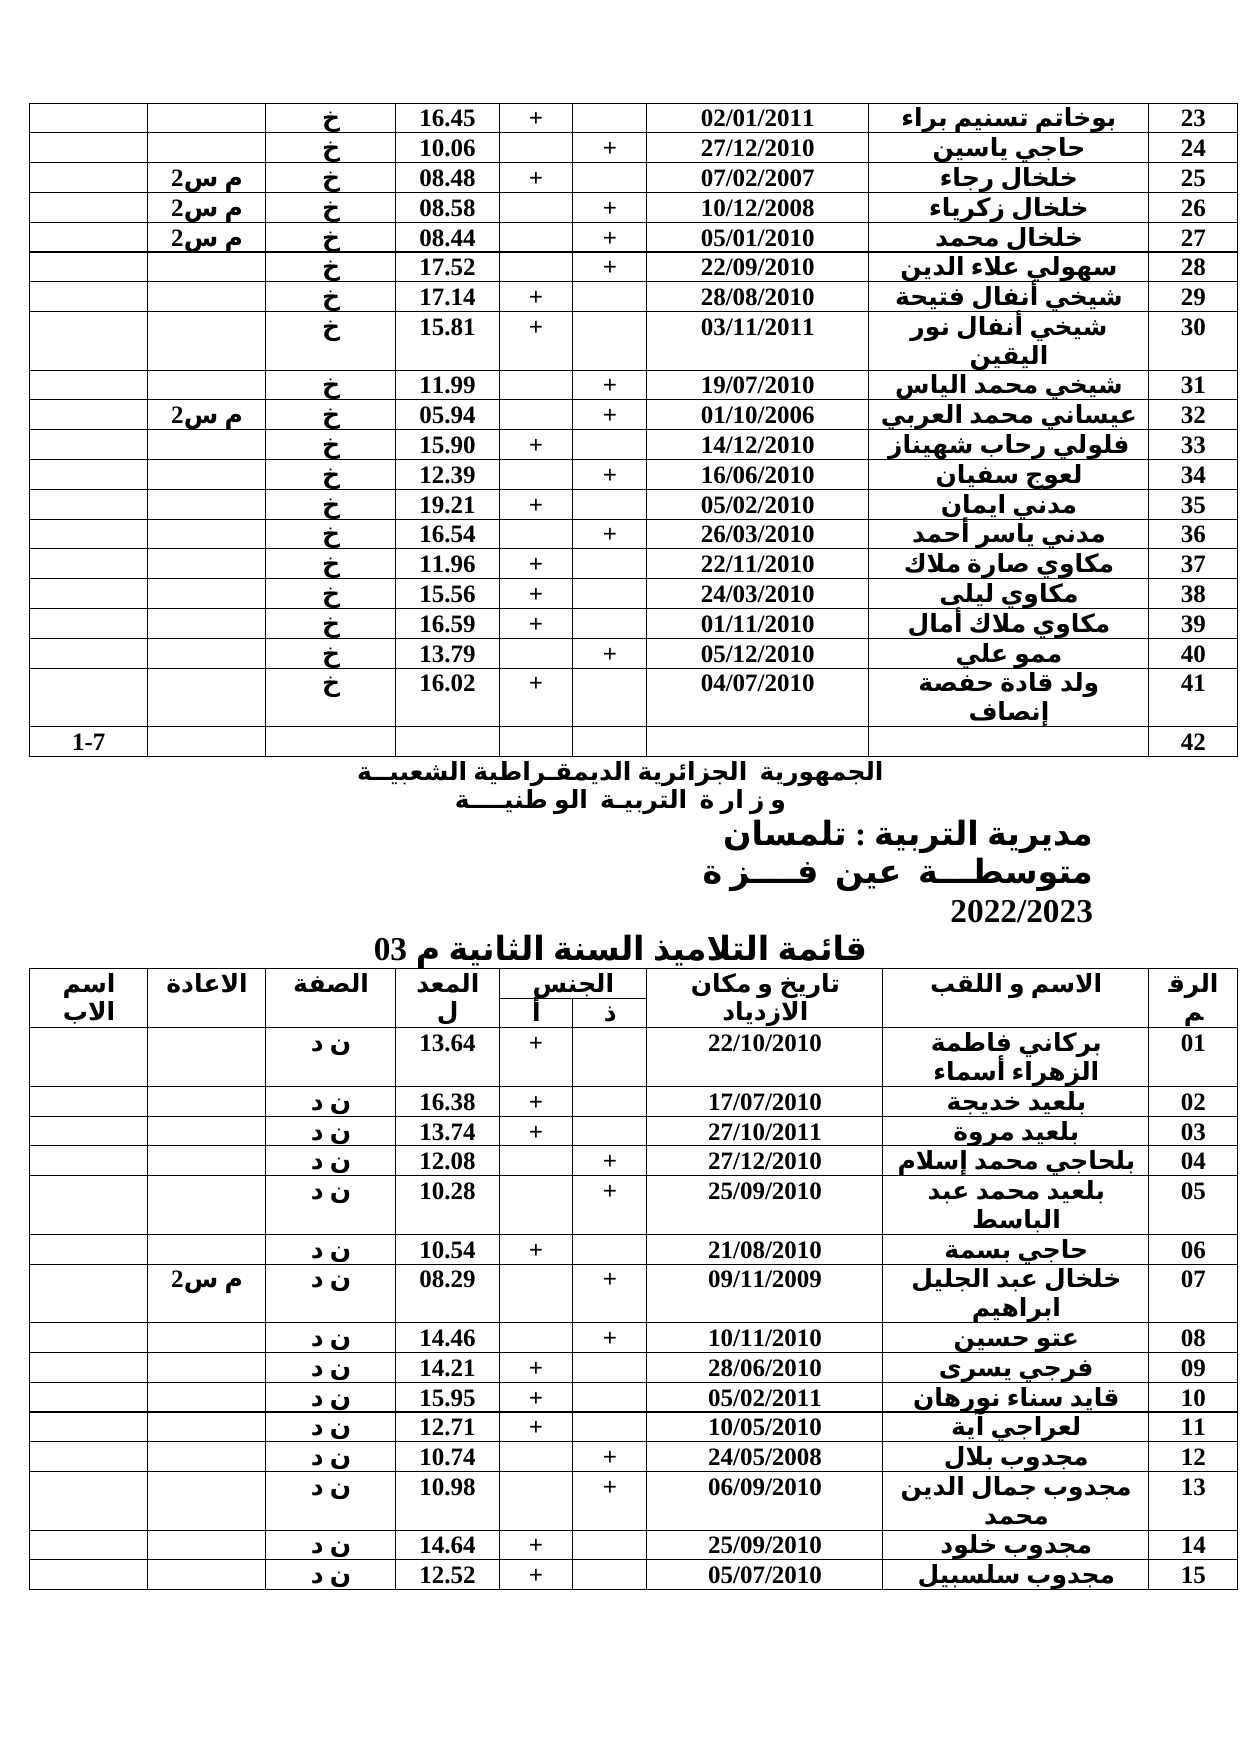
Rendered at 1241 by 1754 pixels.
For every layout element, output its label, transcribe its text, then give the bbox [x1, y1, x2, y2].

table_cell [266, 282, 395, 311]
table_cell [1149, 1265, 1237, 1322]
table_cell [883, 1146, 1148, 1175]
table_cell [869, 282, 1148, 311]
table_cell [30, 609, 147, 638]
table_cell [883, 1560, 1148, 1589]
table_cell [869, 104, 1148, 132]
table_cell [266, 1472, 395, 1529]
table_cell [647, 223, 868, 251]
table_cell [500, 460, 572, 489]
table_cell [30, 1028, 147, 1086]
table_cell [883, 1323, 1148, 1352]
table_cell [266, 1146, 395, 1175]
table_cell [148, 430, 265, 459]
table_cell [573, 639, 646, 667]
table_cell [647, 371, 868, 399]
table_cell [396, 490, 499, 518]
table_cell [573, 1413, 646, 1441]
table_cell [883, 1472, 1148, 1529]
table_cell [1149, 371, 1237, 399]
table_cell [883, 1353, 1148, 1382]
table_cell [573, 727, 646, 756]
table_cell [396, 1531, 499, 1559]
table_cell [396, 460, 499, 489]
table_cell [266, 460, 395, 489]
text مديرية التربية : تلمسان [148, 814, 1093, 853]
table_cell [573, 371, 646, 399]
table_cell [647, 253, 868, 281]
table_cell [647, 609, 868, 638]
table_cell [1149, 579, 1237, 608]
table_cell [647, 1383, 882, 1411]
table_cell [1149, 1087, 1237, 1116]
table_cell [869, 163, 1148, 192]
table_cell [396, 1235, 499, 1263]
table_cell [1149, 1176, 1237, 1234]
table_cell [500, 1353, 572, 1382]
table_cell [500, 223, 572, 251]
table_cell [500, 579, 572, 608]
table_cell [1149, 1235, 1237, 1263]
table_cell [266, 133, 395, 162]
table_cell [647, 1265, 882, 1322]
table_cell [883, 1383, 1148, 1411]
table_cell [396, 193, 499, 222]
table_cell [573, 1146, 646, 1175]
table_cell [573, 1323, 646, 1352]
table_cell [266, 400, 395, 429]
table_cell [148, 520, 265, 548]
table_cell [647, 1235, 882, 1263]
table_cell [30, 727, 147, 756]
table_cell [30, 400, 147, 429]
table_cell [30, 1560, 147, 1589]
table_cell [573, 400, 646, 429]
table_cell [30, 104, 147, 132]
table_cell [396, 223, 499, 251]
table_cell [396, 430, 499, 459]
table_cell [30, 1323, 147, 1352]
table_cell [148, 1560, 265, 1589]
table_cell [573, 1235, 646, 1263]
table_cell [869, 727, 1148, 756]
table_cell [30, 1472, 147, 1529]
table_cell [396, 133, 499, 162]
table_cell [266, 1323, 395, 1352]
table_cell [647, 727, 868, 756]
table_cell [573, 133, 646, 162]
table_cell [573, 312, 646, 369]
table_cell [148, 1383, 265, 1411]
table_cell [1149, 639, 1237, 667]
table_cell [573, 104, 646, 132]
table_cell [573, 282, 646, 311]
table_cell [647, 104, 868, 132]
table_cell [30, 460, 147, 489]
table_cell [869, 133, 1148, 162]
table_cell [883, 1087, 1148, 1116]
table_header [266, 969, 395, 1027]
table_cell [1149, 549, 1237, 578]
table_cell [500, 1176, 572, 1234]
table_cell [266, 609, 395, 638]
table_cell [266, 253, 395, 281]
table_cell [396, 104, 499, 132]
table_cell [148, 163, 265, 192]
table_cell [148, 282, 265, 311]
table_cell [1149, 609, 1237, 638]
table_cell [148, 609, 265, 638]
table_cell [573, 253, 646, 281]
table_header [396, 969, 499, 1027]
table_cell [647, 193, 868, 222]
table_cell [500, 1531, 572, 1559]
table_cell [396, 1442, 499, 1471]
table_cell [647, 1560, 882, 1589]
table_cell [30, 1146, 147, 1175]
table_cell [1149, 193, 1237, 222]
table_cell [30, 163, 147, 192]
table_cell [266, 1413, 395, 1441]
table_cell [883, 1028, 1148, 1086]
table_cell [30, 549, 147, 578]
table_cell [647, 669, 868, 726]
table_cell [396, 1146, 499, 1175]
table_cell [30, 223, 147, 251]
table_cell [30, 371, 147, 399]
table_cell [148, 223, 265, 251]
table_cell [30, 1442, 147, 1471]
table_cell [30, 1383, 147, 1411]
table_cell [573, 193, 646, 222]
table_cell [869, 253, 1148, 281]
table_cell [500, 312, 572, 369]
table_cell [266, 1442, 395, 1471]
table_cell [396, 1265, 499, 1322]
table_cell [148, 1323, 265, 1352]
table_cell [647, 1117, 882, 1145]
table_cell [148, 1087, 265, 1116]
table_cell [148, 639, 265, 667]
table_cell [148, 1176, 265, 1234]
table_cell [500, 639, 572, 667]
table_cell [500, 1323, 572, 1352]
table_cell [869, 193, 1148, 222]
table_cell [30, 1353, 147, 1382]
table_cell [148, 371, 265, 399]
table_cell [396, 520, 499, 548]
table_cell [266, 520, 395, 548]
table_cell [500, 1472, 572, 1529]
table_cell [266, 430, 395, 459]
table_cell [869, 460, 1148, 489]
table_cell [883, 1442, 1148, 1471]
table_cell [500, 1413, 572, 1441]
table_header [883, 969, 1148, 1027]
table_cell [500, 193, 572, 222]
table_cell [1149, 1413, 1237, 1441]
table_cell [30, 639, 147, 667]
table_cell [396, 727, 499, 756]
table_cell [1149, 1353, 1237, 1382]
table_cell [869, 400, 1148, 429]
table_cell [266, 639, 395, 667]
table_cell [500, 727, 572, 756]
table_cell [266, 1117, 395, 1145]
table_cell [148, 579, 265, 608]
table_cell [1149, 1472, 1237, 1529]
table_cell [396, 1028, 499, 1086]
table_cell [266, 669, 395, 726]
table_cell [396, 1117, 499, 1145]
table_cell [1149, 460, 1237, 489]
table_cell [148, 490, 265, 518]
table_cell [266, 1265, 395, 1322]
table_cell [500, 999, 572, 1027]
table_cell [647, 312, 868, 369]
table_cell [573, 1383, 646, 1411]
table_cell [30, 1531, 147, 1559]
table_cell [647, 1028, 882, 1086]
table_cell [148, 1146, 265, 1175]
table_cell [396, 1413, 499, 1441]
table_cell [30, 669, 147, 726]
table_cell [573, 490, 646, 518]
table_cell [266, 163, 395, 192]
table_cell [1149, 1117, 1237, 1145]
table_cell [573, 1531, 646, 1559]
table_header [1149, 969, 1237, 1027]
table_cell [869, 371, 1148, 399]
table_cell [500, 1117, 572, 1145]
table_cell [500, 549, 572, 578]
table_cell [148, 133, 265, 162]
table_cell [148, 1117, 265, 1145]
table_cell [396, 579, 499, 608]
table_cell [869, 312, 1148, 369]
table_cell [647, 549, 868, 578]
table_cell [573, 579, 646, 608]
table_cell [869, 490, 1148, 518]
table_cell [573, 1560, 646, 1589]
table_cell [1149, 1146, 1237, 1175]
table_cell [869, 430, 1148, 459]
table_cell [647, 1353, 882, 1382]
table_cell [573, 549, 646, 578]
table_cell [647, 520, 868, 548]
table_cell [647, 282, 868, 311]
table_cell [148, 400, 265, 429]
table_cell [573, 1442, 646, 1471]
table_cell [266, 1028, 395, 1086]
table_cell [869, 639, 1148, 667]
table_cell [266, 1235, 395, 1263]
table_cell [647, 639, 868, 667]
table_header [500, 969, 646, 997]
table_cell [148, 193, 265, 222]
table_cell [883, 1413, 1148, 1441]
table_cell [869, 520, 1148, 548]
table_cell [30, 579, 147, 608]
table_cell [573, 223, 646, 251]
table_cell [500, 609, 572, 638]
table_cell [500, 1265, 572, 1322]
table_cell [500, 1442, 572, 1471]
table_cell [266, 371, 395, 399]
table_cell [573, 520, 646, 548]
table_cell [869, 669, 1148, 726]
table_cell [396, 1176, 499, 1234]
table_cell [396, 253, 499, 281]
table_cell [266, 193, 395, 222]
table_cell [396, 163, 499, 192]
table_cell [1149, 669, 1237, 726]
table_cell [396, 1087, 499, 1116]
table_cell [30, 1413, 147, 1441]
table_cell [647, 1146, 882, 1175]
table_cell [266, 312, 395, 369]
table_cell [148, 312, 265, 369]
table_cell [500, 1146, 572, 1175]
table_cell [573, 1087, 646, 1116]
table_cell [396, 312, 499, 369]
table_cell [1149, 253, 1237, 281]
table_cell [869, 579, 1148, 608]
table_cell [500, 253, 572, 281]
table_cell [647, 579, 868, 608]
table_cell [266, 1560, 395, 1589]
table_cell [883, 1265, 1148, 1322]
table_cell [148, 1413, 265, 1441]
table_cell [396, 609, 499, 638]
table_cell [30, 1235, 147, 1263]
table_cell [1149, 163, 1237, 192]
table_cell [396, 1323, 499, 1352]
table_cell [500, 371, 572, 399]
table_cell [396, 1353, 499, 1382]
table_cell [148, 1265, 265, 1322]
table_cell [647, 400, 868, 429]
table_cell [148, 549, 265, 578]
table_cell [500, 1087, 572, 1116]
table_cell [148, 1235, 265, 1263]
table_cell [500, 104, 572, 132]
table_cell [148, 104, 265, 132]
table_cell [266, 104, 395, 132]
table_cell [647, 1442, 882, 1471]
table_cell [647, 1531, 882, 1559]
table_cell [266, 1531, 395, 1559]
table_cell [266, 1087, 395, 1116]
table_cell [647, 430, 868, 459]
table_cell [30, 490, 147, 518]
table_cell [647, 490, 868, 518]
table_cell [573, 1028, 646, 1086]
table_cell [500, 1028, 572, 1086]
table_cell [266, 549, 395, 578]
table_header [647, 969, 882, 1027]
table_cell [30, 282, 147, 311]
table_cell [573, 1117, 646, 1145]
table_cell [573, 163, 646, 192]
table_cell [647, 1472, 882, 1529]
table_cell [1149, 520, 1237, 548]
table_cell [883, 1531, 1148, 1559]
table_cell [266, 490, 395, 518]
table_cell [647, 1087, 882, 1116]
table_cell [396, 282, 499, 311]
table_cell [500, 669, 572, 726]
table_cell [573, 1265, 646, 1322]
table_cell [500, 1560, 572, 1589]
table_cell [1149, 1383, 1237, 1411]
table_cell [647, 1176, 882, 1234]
text متوسطـــة عين فــــز ة 2022/2023 [148, 853, 1093, 929]
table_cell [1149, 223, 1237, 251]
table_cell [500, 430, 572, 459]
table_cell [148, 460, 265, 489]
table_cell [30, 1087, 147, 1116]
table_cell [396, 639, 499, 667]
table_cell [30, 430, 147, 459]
text قائمة التلاميذ السنة الثانية م 03 [148, 929, 1093, 968]
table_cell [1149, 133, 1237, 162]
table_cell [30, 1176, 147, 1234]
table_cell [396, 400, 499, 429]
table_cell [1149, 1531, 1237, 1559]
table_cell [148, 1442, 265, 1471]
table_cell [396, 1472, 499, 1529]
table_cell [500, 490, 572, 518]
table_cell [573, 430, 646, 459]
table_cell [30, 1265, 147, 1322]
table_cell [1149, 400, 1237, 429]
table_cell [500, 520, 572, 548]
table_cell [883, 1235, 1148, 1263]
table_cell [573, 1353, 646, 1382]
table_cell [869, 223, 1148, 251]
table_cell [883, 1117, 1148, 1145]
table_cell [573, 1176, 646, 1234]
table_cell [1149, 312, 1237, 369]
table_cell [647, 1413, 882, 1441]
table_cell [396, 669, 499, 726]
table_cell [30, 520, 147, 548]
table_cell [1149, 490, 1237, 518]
text و ز ار ة التربيـة الو طنيــــة [148, 786, 1093, 814]
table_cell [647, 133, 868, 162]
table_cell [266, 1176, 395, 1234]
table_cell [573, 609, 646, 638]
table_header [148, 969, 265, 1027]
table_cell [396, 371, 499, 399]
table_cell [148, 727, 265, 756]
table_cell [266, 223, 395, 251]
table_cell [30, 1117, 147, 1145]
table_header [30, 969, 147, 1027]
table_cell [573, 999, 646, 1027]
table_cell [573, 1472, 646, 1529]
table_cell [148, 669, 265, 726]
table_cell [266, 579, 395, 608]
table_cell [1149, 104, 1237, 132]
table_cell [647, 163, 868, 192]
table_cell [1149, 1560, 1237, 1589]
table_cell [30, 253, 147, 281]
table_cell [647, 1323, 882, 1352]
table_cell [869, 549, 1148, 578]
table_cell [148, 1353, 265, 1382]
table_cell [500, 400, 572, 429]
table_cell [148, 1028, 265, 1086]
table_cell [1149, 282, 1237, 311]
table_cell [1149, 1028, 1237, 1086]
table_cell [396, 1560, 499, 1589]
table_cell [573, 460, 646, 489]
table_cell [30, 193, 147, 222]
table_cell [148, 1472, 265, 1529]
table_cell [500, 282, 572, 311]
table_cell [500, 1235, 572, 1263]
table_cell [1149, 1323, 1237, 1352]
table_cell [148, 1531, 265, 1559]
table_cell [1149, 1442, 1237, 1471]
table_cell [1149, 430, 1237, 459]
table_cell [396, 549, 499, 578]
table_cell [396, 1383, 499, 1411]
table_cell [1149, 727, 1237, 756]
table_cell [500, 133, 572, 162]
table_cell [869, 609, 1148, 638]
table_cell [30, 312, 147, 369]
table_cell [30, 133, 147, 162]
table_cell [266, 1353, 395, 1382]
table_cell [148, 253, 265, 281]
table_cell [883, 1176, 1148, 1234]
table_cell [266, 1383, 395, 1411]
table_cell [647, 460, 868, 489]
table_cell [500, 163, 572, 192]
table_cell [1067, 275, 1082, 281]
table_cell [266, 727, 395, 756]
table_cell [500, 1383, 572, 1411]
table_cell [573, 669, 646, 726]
text الجمهورية الجزائرية الديمقـراطية الشعبيــة [148, 757, 1093, 786]
